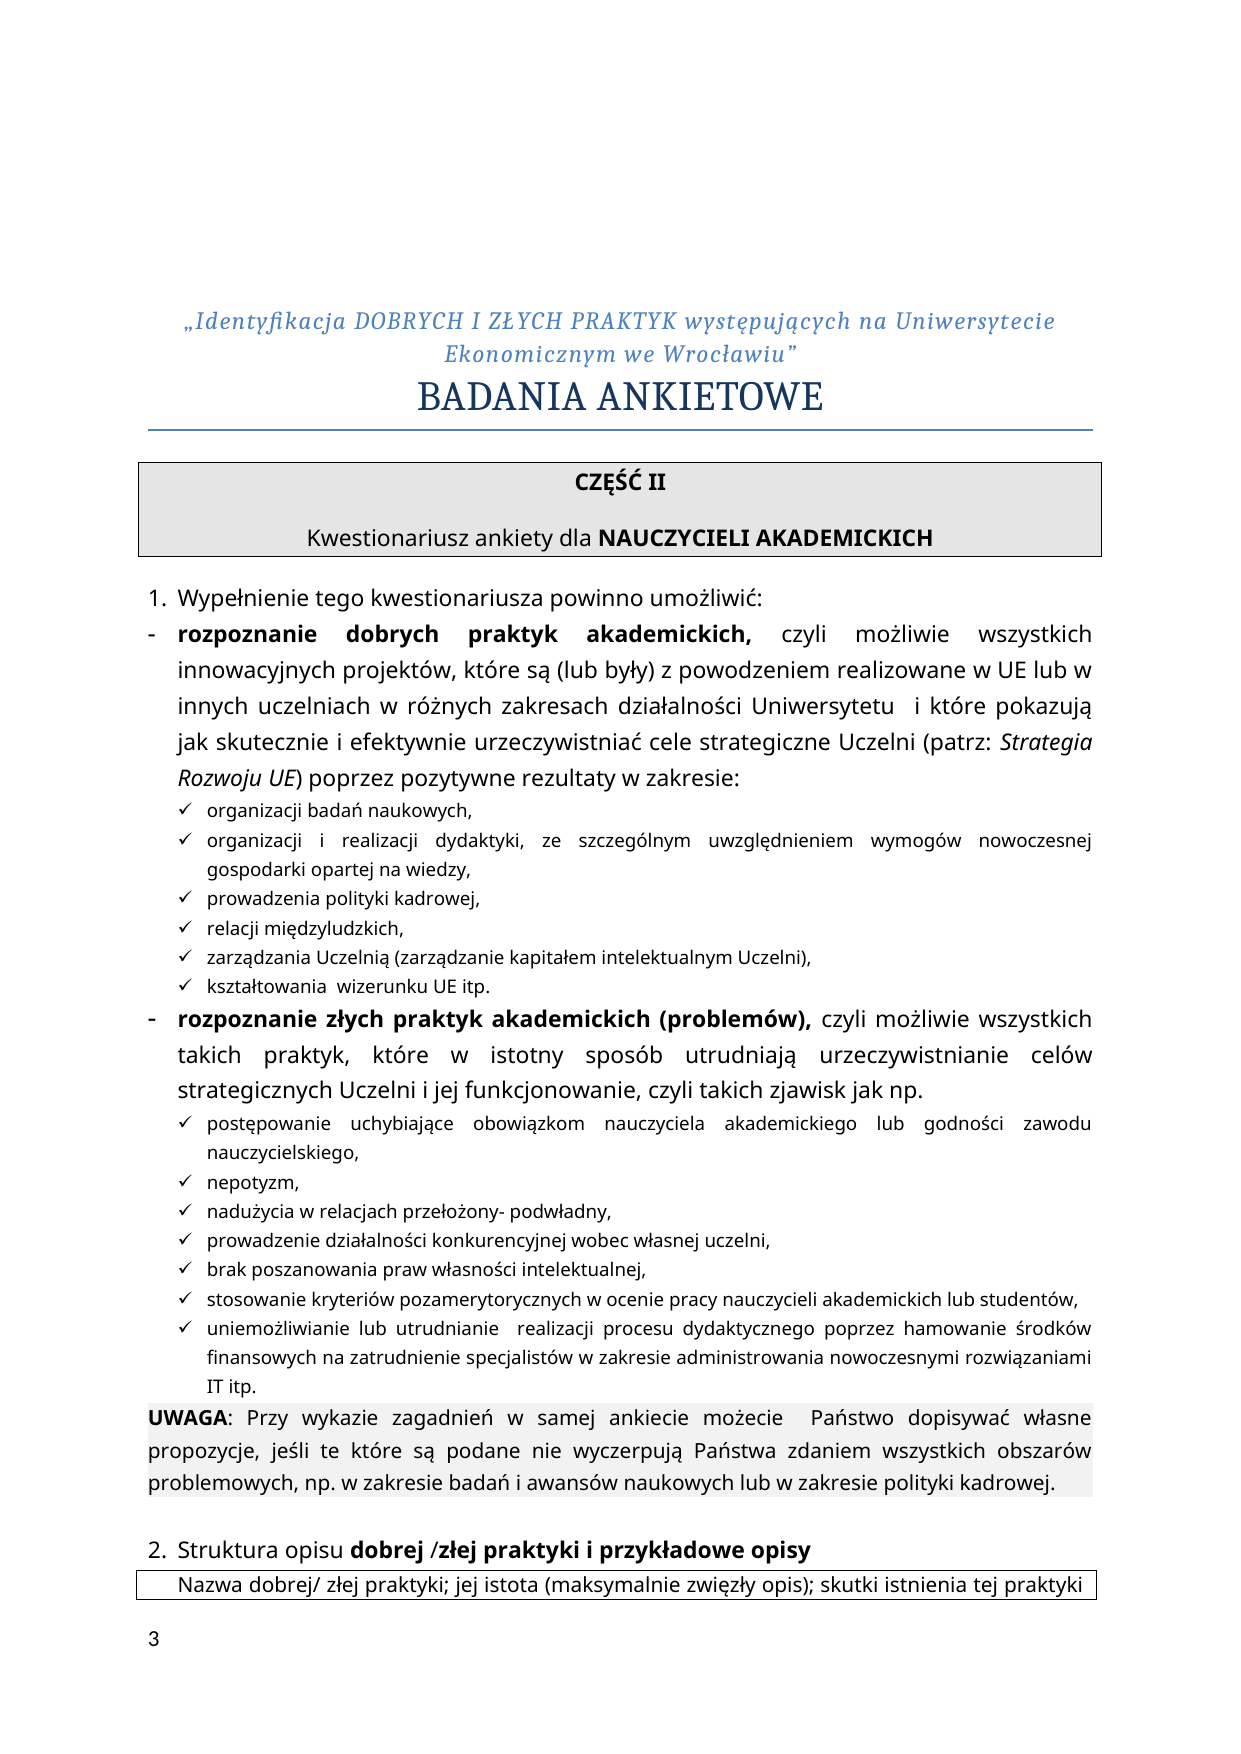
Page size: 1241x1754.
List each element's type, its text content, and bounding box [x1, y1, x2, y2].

subtitle „Identyfikacja DOBRYCH I ZŁYCH PRAKTYK występujących na Uniwersytecie Ekonomicznym we Wrocławiu” [148, 307, 1093, 368]
list stosowanie kryteriów pozamerytorycznych w ocenie pracy nauczycieli akademickich lub studentów, [177, 1286, 1093, 1312]
list kształtowania wizerunku UE itp. [177, 973, 1093, 999]
list Wypełnienie tego kwestionariusza powinno umożliwić: [148, 582, 1093, 613]
text CZĘŚĆ II [139, 463, 1101, 497]
list relacji międzyludzkich, [177, 915, 1093, 940]
list organizacji badań naukowych, [177, 798, 1093, 823]
list rozpoznanie złych praktyk akademickich (problemów), czyli możliwie wszystkich takich praktyk, które w istotny sposób utrudniają urzeczywistnianie celów strategicznych Uczelni i jej funkcjonowanie, czyli takich zjawisk jak np. [148, 1003, 1093, 1106]
list nepotyzm, [177, 1169, 1093, 1194]
list organizacji i realizacji dydaktyki, ze szczególnym uwzględnieniem wymogów nowoczesnej gospodarki opartej na wiedzy, [177, 827, 1093, 882]
list prowadzenia polityki kadrowej, [177, 886, 1093, 911]
list postępowanie uchybiające obowiązkom nauczyciela akademickiego lub godności zawodu nauczycielskiego, [177, 1110, 1093, 1165]
list prowadzenie działalności konkurencyjnej wobec własnej uczelni, [177, 1227, 1093, 1253]
list zarządzania Uczelnią (zarządzanie kapitałem intelektualnym Uczelni), [177, 944, 1093, 969]
list uniemożliwianie lub utrudnianie realizacji procesu dydaktycznego poprzez hamowanie środków finansowych na zatrudnienie specjalistów w zakresie administrowania nowoczesnymi rozwiązaniami IT itp. [177, 1315, 1093, 1399]
list UWAGA: Przy wykazie zagadnień w samej ankiecie możecie Państwo dopisywać własne propozycje, jeśli te które są podane nie wyczerpują Państwa zdaniem wszystkich obszarów problemowych, np. w zakresie badań i awansów naukowych lub w zakresie polityki kadrowej. [148, 1403, 1093, 1497]
list nadużycia w relacjach przełożony- podwładny, [177, 1198, 1093, 1224]
text Kwestionariusz ankiety dla NAUCZYCIELI AKADEMICKICH [139, 519, 1101, 556]
list brak poszanowania praw własności intelektualnej, [177, 1257, 1093, 1282]
list Struktura opisu dobrej /złej praktyki i przykładowe opisy [148, 1533, 1093, 1565]
title BADANIA ANKIETOWE [148, 373, 1093, 429]
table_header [137, 1571, 1096, 1599]
list rozpoznanie dobrych praktyk akademickich, czyli możliwie wszystkich innowacyjnych projektów, które są (lub były) z powodzeniem realizowane w UE lub w innych uczelniach w różnych zakresach działalności Uniwersytetu i które pokazują jak skutecznie i efektywnie urzeczywistniać cele strategiczne Uczelni (patrz: Strategia Rozwoju UE) poprzez pozytywne rezultaty w zakresie: [148, 618, 1093, 793]
